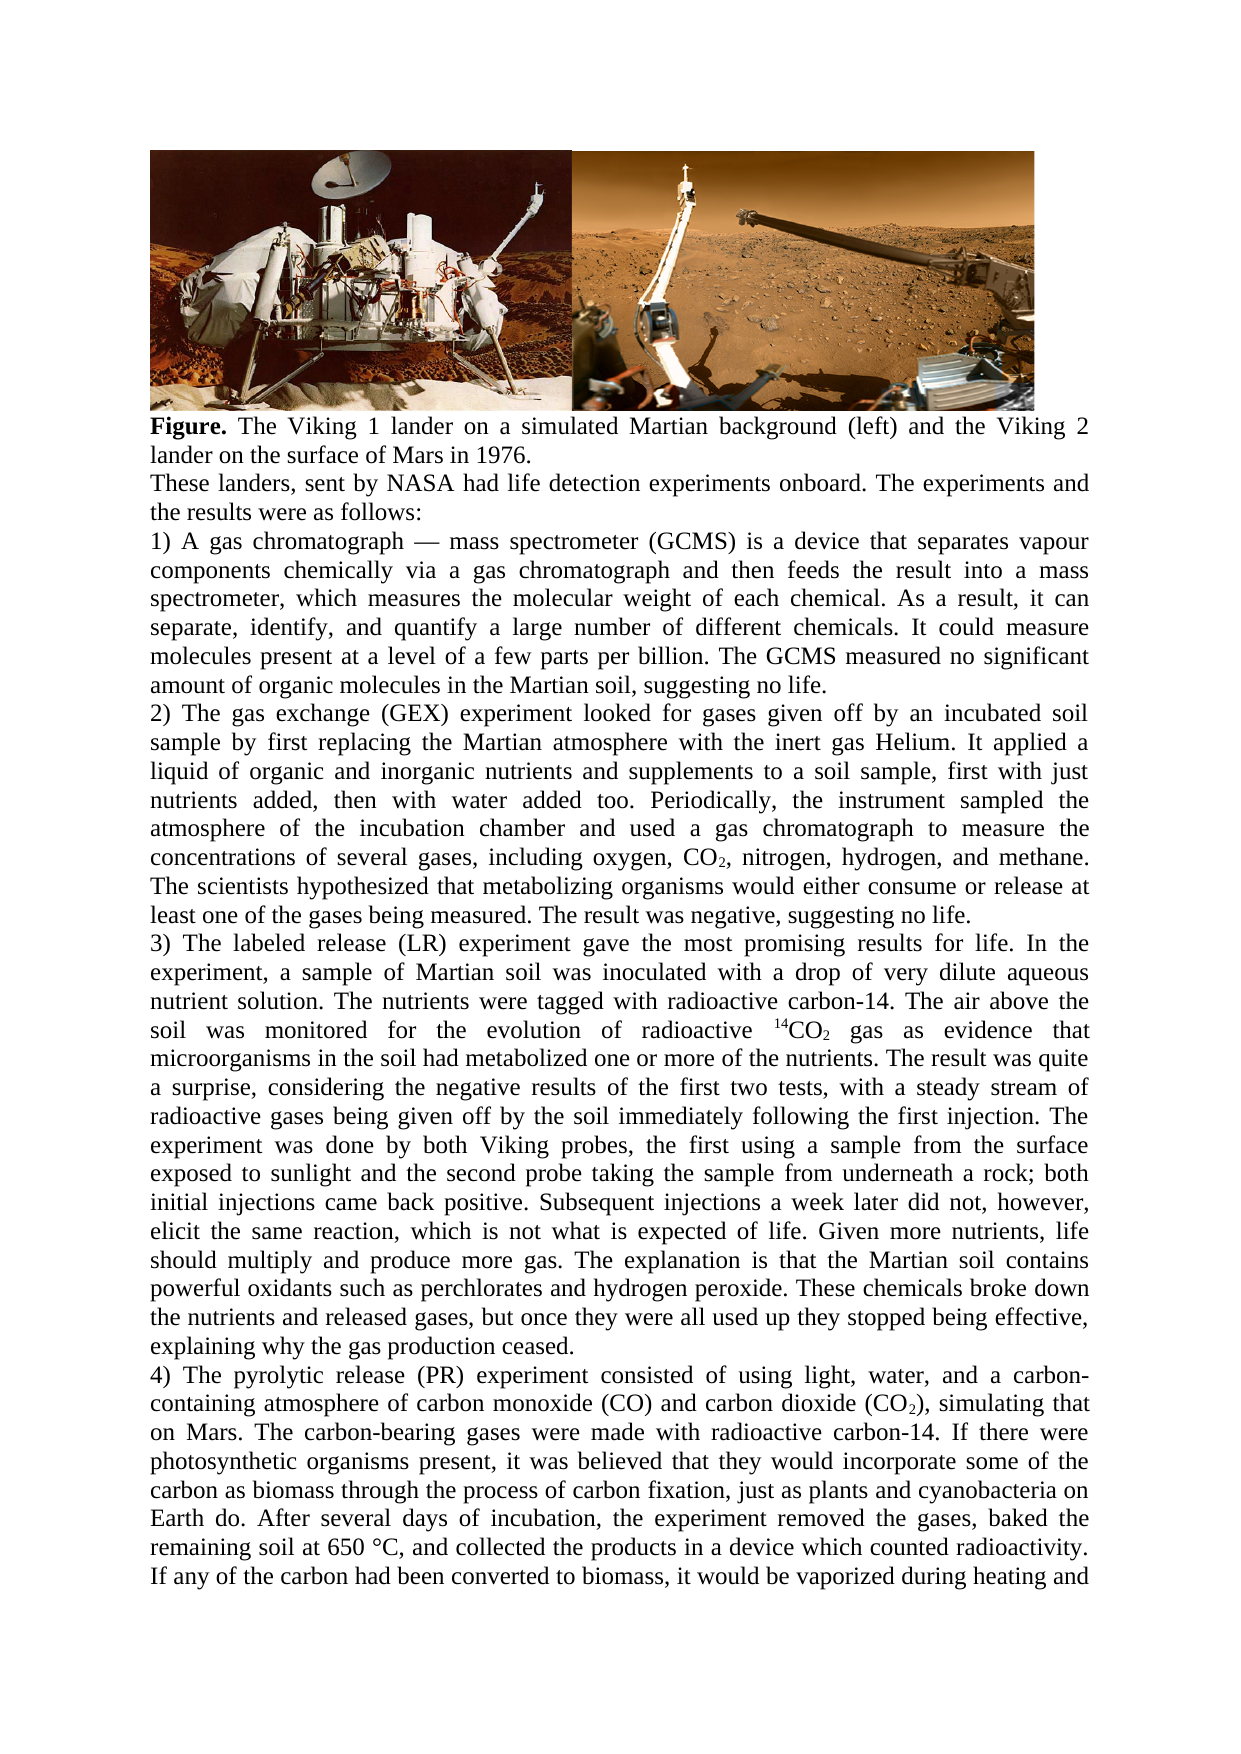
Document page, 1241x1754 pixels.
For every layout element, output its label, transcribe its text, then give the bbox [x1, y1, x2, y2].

text 2) The gas exchange (GEX) experiment looked for gases given off by an incubated soil sample by first replacing the Martian atmosphere with the inert gas Helium. It applied a liquid of organic and inorganic nutrients and supplements to a soil sample, first with just nutrients added, then with water added too. Periodically, the instrument sampled the atmosphere of the incubation chamber and used a gas chromatograph to measure the concentrations of several gases, including oxygen, CO2, nitrogen, hydrogen, and methane. The scientists hypothesized that metabolizing organisms would either consume or release at least one of the gases being measured. The result was negative, suggesting no life. [150, 698, 1090, 928]
text 3) The labeled release (LR) experiment gave the most promising results for life. In the experiment, a sample of Martian soil was inoculated with a drop of very dilute aqueous nutrient solution. The nutrients were tagged with radioactive carbon-14. The air above the soil was monitored for the evolution of radioactive 14CO2 gas as evidence that microorganisms in the soil had metabolized one or more of the nutrients. The result was quite a surprise, considering the negative results of the first two tests, with a steady stream of radioactive gases being given off by the soil immediately following the first injection. The experiment was done by both Viking probes, the first using a sample from the surface exposed to sunlight and the second probe taking the sample from underneath a rock; both initial injections came back positive. Subsequent injections a week later did not, however, elicit the same reaction, which is not what is expected of life. Given more nutrients, life should multiply and produce more gas. The explanation is that the Martian soil contains powerful oxidants such as perchlorates and hydrogen peroxide. These chemicals broke down the nutrients and released gases, but once they were all used up they stopped being effective, explaining why the gas production ceased. [150, 928, 1090, 1360]
picture [150, 150, 1035, 411]
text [150, 1360, 1090, 1590]
text These landers, sent by NASA had life detection experiments onboard. The experiments and the results were as follows: [150, 468, 1090, 526]
text 1) A gas chromatograph — mass spectrometer (GCMS) is a device that separates vapour components chemically via a gas chromatograph and then feeds the result into a mass spectrometer, which measures the molecular weight of each chemical. As a result, it can separate, identify, and quantify a large number of different chemicals. It could measure molecules present at a level of a few parts per billion. The GCMS measured no significant amount of organic molecules in the Martian soil, suggesting no life. [150, 526, 1090, 698]
text Figure. The Viking 1 lander on a simulated Martian background (left) and the Viking 2 lander on the surface of Mars in 1976. [150, 411, 1090, 468]
